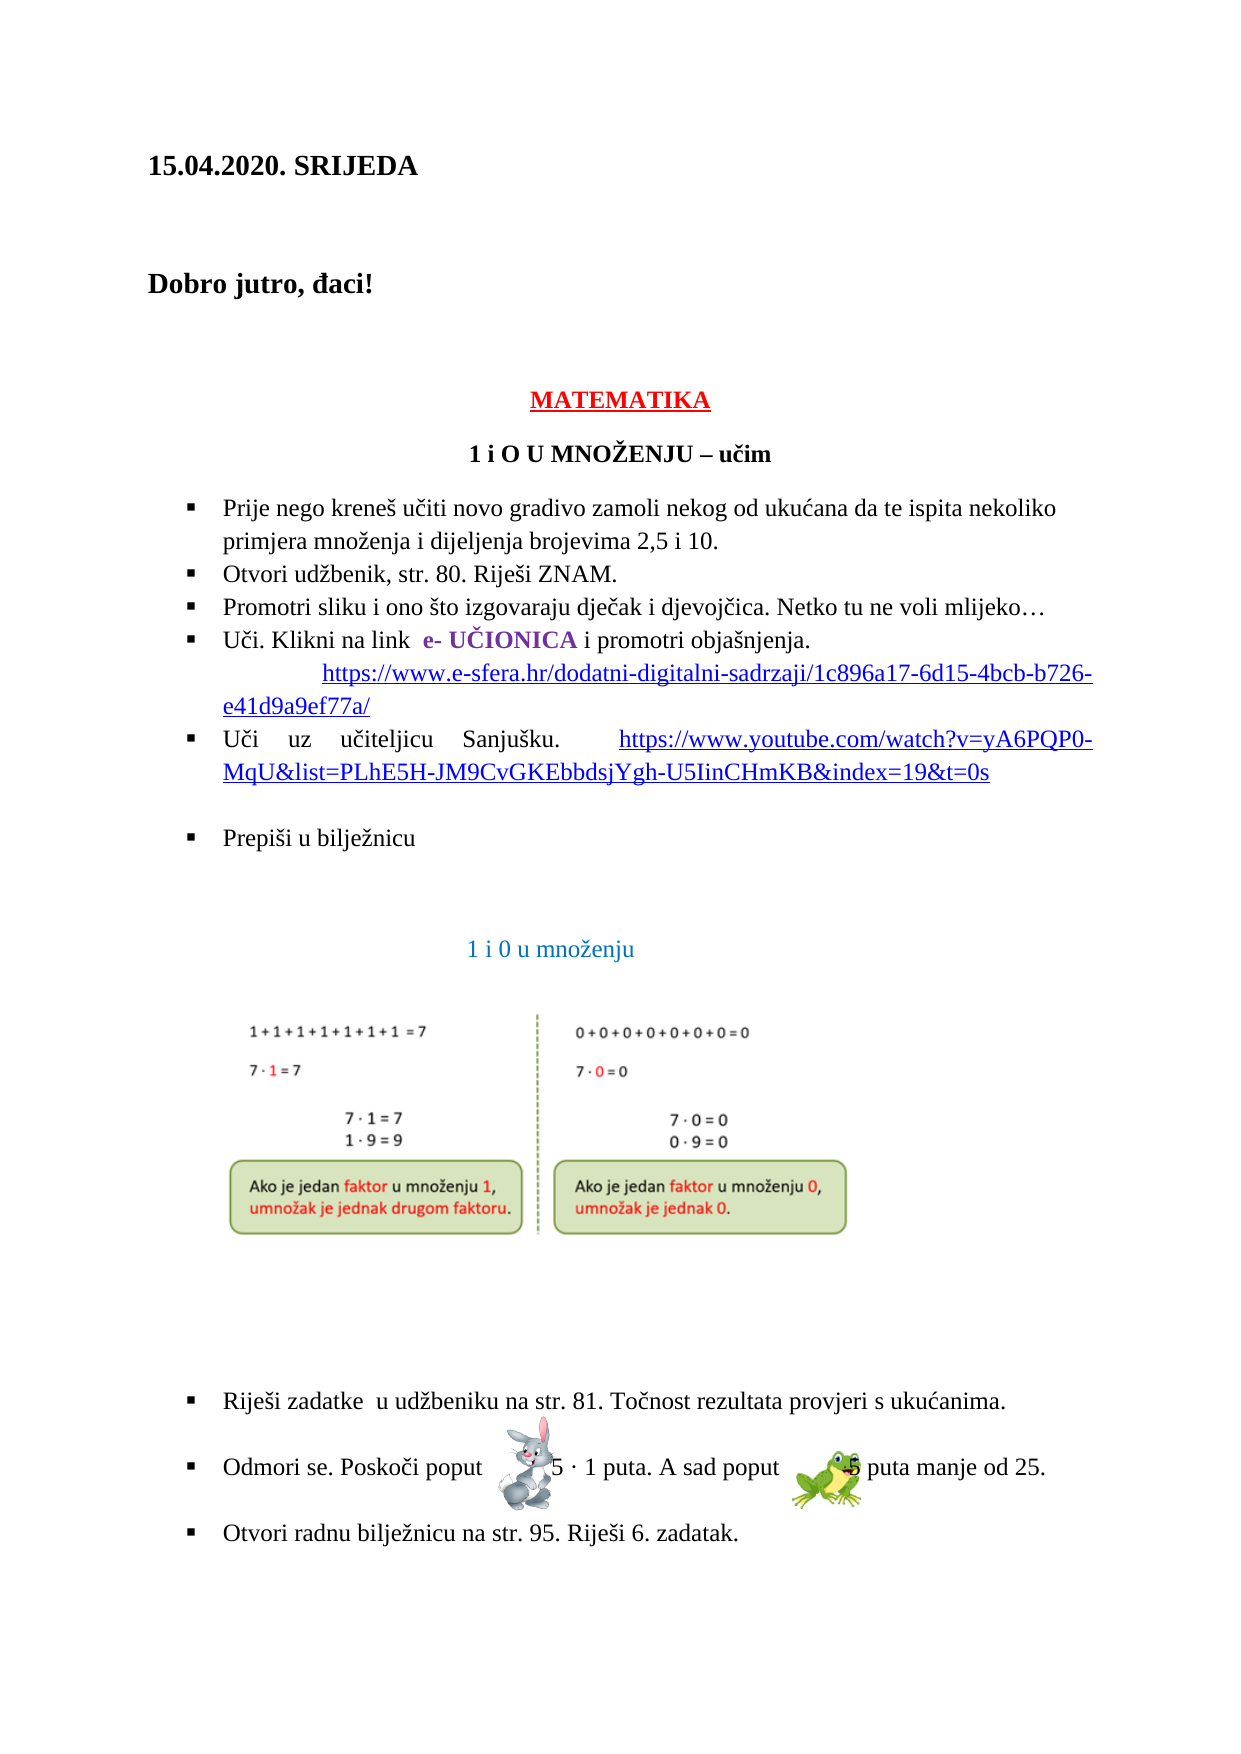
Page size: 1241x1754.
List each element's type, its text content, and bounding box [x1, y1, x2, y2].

list Uči. Klikni na link e- UČIONICA i promotri objašnjenja. [185, 625, 1093, 654]
list Promotri sliku i ono što izgovaraju dječak i djevojčica. Netko tu ne voli mlijeko… [185, 592, 1093, 621]
list 1 i 0 u množenju [148, 934, 1093, 963]
text Dobro jutro, đaci! [148, 266, 1093, 300]
list Prepiši u bilježnicu [185, 823, 1093, 852]
list Otvori udžbenik, str. 80. Riješi ZNAM. [185, 559, 1093, 588]
text 1 i O U MNOŽENJU – učim [148, 439, 1093, 468]
list Uči uz učiteljicu Sanjušku. https://www.youtube.com/watch?v=yA6PQP0-MqU&list=PLhE5H-JM9CvGKEbbdsjYgh-U5IinCHmKB&index=19&t=0s [185, 724, 1093, 786]
picture [493, 1481, 564, 1511]
text MATEMATIKA [148, 385, 1093, 414]
text 15.04.2020. SRIJEDA [148, 148, 1093, 181]
picture [222, 1013, 878, 1250]
list Odmori se. Poskoči poput 5 · 1 puta. A sad poput 5 puta manje od 25. [185, 1452, 1093, 1481]
list Riješi zadatke u udžbeniku na str. 81. Točnost rezultata provjeri s ukućanima. [185, 1386, 1093, 1414]
list Otvori radnu bilježnicu na str. 95. Riješi 6. zadatak. [185, 1518, 1093, 1547]
list Prije nego kreneš učiti novo gradivo zamoli nekog od ukućana da te ispita nekoliko primjera množenja i dijeljenja brojevima 2,5 i 10. [185, 493, 1093, 554]
list https://www.e-sfera.hr/dodatni-digitalni-sadrzaji/1c896a17-6d15-4bcb-b726-e41d9a9ef77a/ [223, 658, 1093, 720]
picture [493, 1415, 564, 1452]
picture [791, 1481, 862, 1509]
